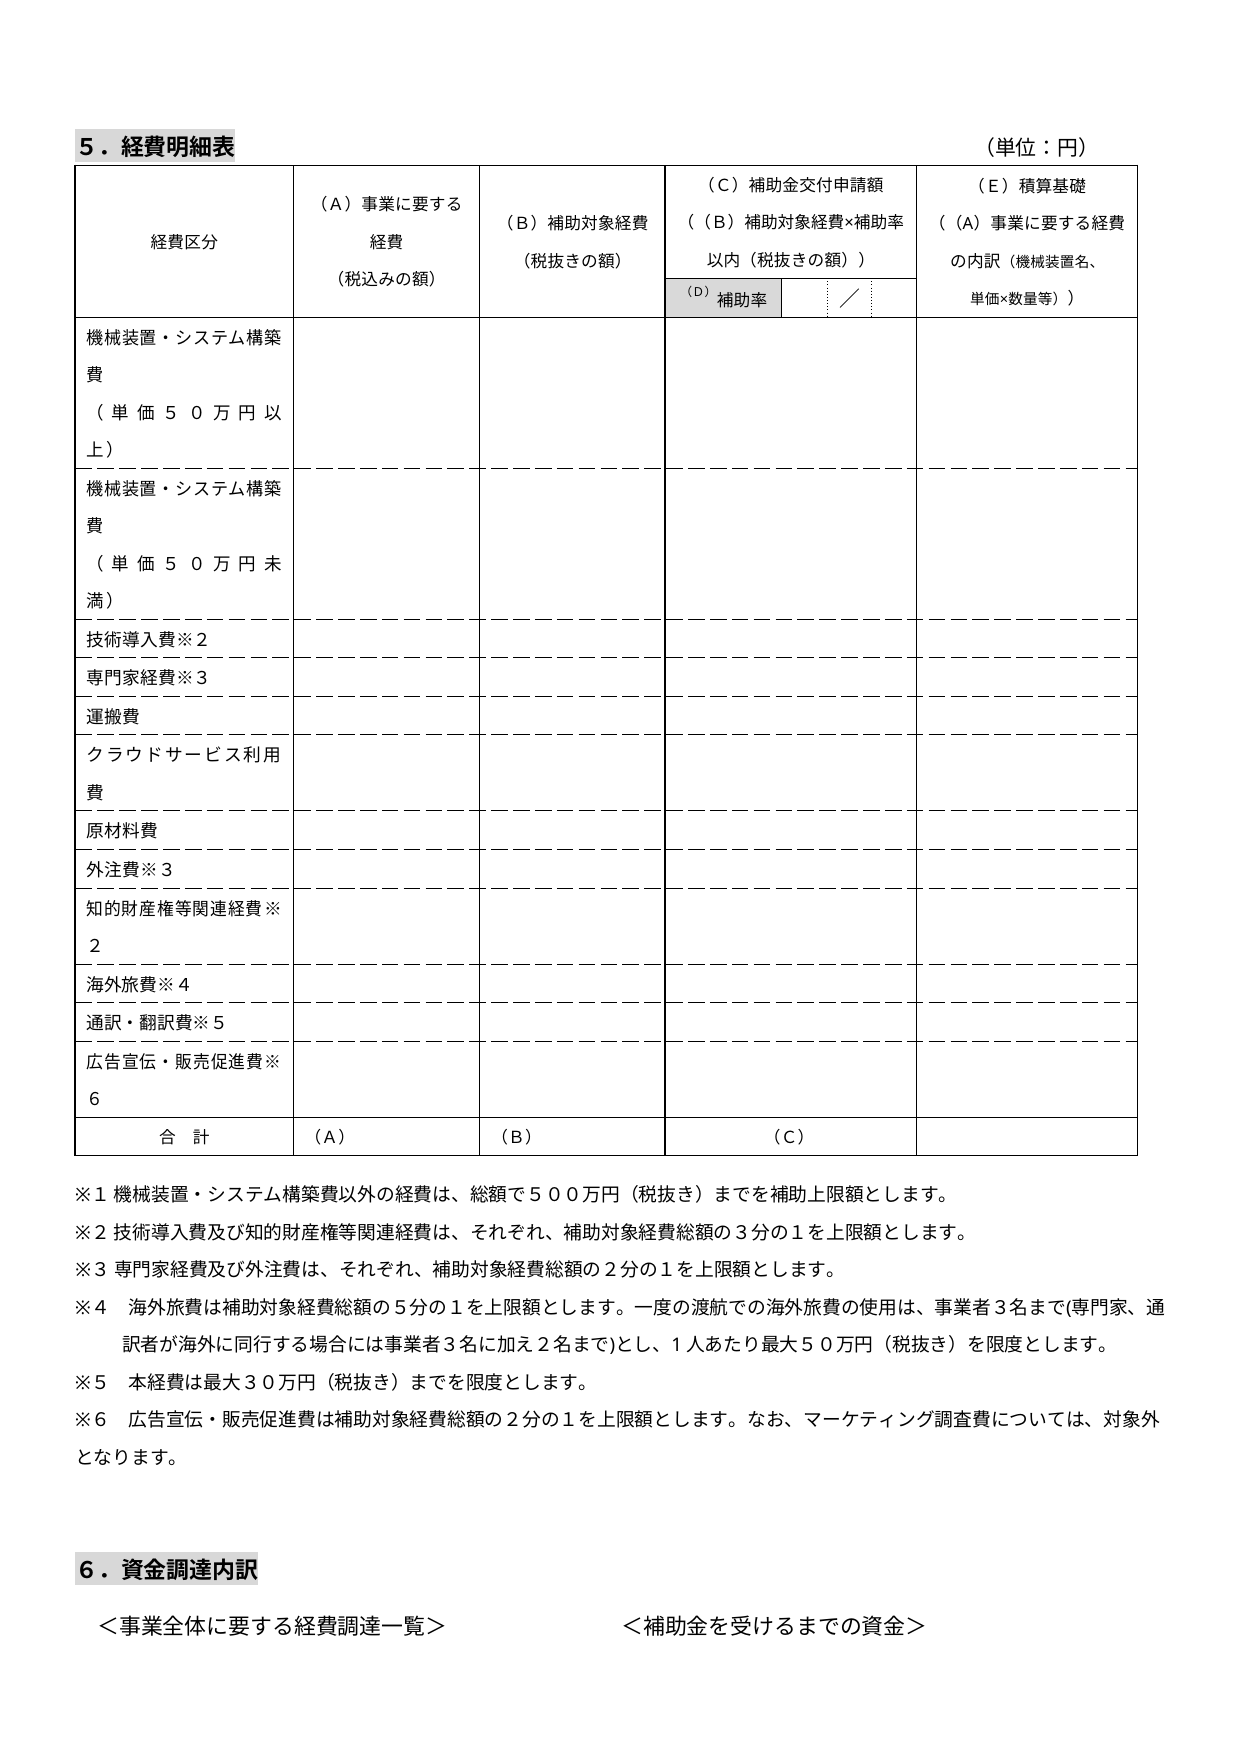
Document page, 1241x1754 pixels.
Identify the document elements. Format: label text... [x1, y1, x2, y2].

table_header （Ｂ）補助対象経費 （税抜きの額） [480, 166, 664, 317]
table_cell 広告宣伝・販売促進費※６ [76, 1041, 293, 1117]
table_cell [917, 318, 1137, 468]
table_cell [294, 964, 479, 1002]
table_cell [480, 696, 664, 734]
table_cell [917, 734, 1137, 810]
table_cell [872, 279, 916, 317]
text ※２ 技術導入費及び知的財産権等関連経費は、それぞれ、補助対象経費総額の３分の１を上限額とします。 [75, 1212, 1165, 1250]
table_cell [666, 619, 916, 657]
table_cell [917, 849, 1137, 887]
table_cell [917, 657, 1137, 696]
table_cell [666, 696, 916, 734]
table_cell 原材料費 [76, 810, 293, 849]
table_cell [480, 888, 664, 963]
table_cell 運搬費 [76, 696, 293, 734]
table_cell [666, 1002, 916, 1041]
table_cell [917, 1002, 1137, 1041]
table_cell [666, 888, 916, 963]
table_cell [480, 657, 664, 696]
table_cell [666, 849, 916, 887]
text ※１ 機械装置・システム構築費以外の経費は、総額で５００万円（税抜き）までを補助上限額とします。 [75, 1175, 1165, 1212]
table_cell [666, 734, 916, 810]
table_cell 知的財産権等関連経費※２ [76, 888, 293, 963]
table_cell [917, 810, 1137, 849]
table_cell [294, 734, 479, 810]
table_cell [917, 888, 1137, 963]
table_cell 外注費※３ [76, 849, 293, 887]
table_cell [294, 810, 479, 849]
table_cell [294, 468, 479, 619]
table_cell クラウドサービス利用費 [76, 734, 293, 810]
table_cell （Ｃ） [666, 1118, 916, 1155]
table_cell [666, 1041, 916, 1117]
table_cell [917, 468, 1137, 619]
text ※５ 本経費は最大３０万円（税抜き）までを限度とします。 [75, 1362, 1165, 1400]
table_cell [666, 810, 916, 849]
table_cell [917, 619, 1137, 657]
table_cell 機械装置・システム構築費 （単価５０万円以上） [76, 318, 293, 468]
table_header [75, 1606, 609, 1664]
table_cell 合 計 [76, 1118, 293, 1155]
table_cell （Ａ） [294, 1118, 479, 1155]
table_cell [294, 888, 479, 963]
table_cell [666, 468, 916, 619]
table_cell [480, 468, 664, 619]
table_cell [480, 849, 664, 887]
text ※６ 広告宣伝・販売促進費は補助対象経費総額の２分の１を上限額とします。なお、マーケティング調査費については、対象外となります。 [75, 1400, 1165, 1475]
table_cell [480, 619, 664, 657]
table_cell [294, 619, 479, 657]
table_header （Ａ）事業に要する経費 （税込みの額） [294, 166, 479, 317]
table_cell [782, 279, 828, 317]
table_header （Ｅ）積算基礎 （（A）事業に要する経費 の内訳（機械装置名、 単価×数量等）） [917, 166, 1137, 317]
table_cell [917, 964, 1137, 1002]
text ５．経費明細表 （単位：円） [75, 127, 1165, 164]
table_cell [480, 810, 664, 849]
table_cell ／ [828, 279, 872, 317]
table_cell 技術導入費※２ [76, 619, 293, 657]
text ※３ 専門家経費及び外注費は、それぞれ、補助対象経費総額の２分の１を上限額とします。 [75, 1250, 1165, 1287]
table_cell （Ｂ） [480, 1118, 664, 1155]
text ６．資金調達内訳 [75, 1550, 1165, 1587]
table_cell [666, 318, 916, 468]
table_cell 機械装置・システム構築費 （単価５０万円未満） [76, 468, 293, 619]
table_cell [294, 696, 479, 734]
table_cell [917, 1118, 1137, 1155]
table_cell [294, 318, 479, 468]
table_cell [294, 849, 479, 887]
table_cell [917, 696, 1137, 734]
table_cell （Ｄ）補助率 [666, 279, 781, 317]
table_header 経費区分 [76, 166, 293, 317]
table_header （Ｃ）補助金交付申請額 （（Ｂ）補助対象経費×補助率 以内（税抜きの額）） [666, 166, 916, 278]
table_cell [480, 734, 664, 810]
table_cell [294, 1002, 479, 1041]
table_cell [480, 1002, 664, 1041]
table_cell [917, 1041, 1137, 1117]
table_cell [666, 657, 916, 696]
text ※４ 海外旅費は補助対象経費総額の５分の１を上限額とします。一度の渡航での海外旅費の使用は、事業者３名まで(専門家、通訳者が海外に同行する場合には事業者３名に加え２名まで)とし、1人あたり最大５０万円（税抜き）を限度とします。 [75, 1287, 1165, 1362]
table_header ＜補助金を受けるまでの資金＞ [610, 1606, 1144, 1664]
table_cell [666, 964, 916, 1002]
table_cell 通訳・翻訳費※５ [76, 1002, 293, 1041]
table_cell [480, 1041, 664, 1117]
table_cell [294, 657, 479, 696]
table_cell [294, 1041, 479, 1117]
table_cell 海外旅費※４ [76, 964, 293, 1002]
table_cell [480, 964, 664, 1002]
table_cell 専門家経費※３ [76, 657, 293, 696]
table_cell [480, 318, 664, 468]
